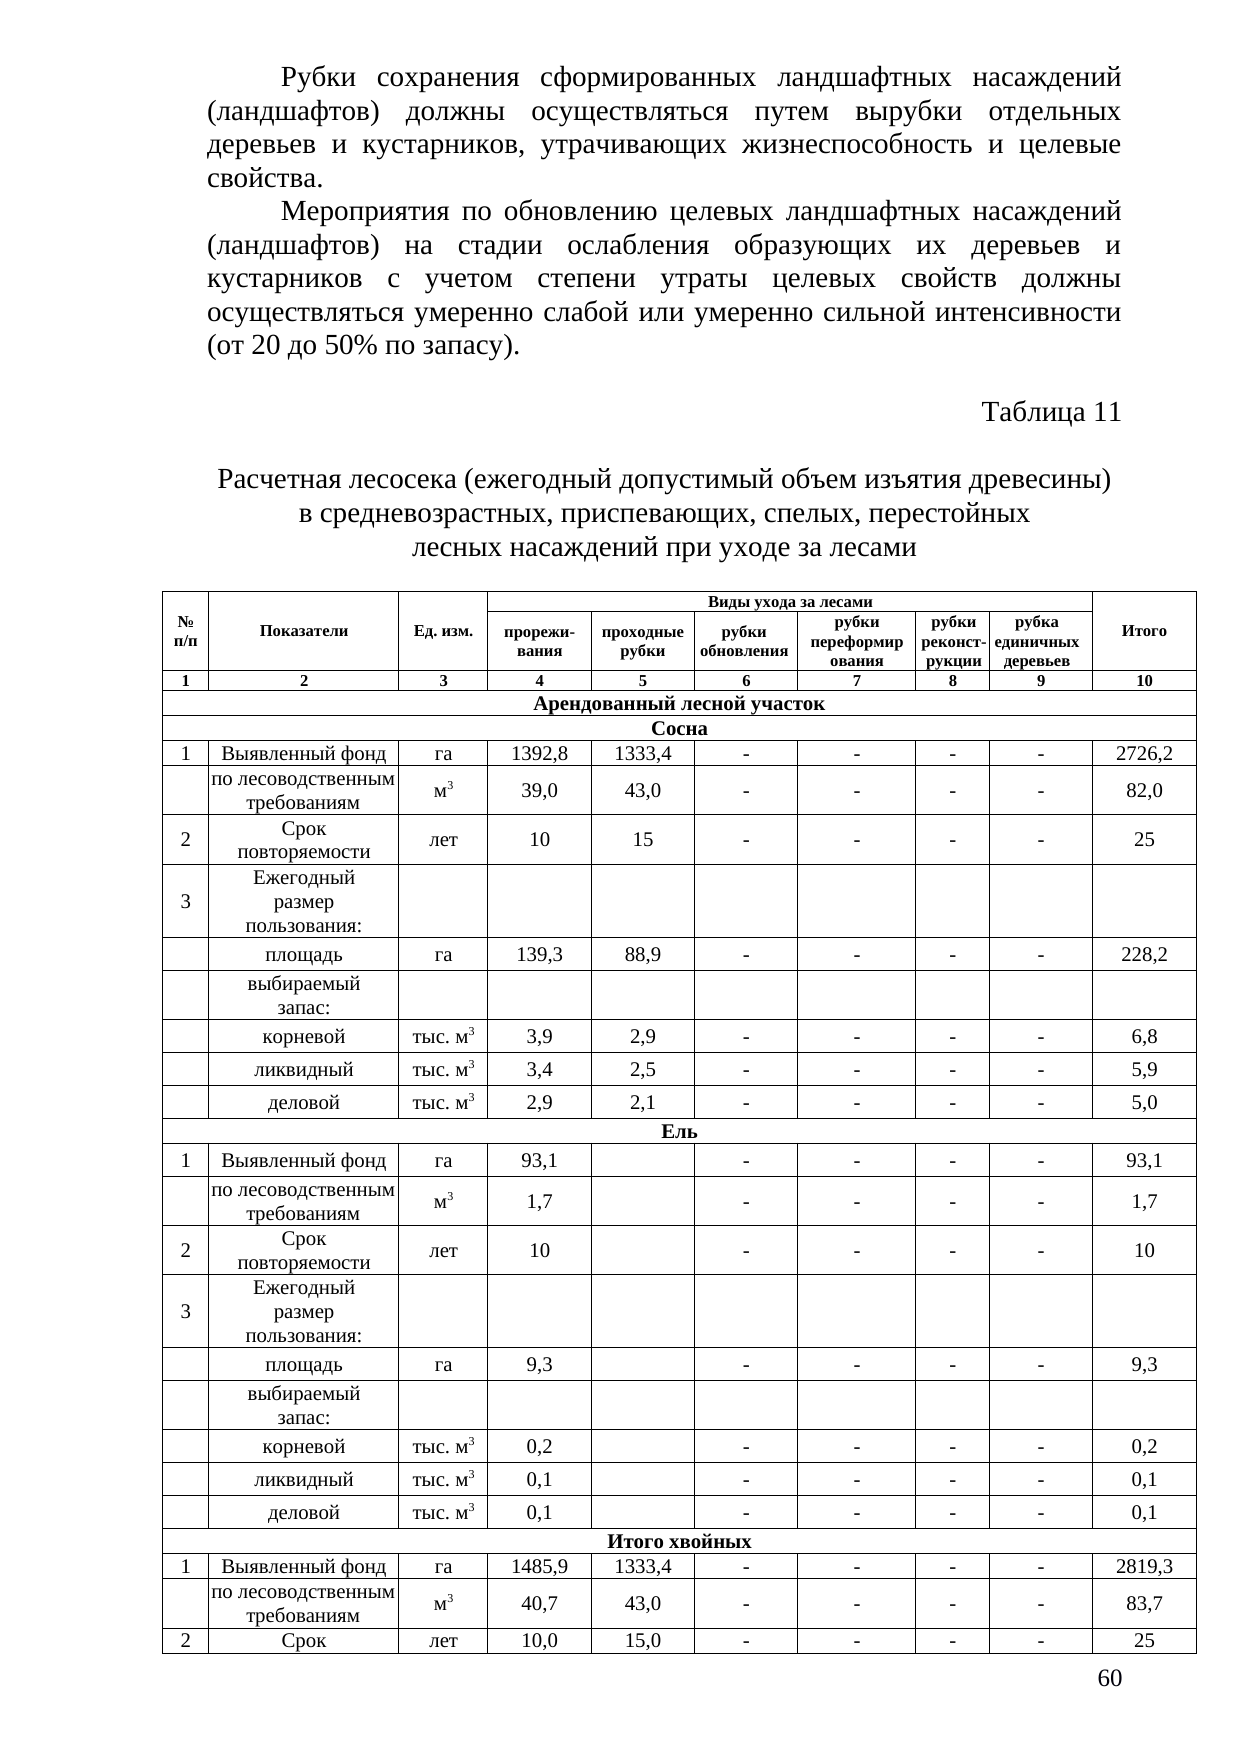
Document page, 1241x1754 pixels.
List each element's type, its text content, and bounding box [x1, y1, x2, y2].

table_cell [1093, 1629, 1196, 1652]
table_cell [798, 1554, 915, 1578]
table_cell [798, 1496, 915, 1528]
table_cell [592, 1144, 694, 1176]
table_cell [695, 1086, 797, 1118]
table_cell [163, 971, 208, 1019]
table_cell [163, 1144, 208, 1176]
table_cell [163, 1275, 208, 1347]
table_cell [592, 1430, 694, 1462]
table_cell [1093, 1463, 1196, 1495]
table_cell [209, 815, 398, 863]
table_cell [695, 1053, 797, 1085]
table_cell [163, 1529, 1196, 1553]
text Рубки сохранения сформированных ландшафтных насаждений (ландшафтов) должны осуществляться путем вырубки отдельных деревьев и кустарников, утрачивающих жизнеспособность и целевые свойства. [207, 59, 1122, 193]
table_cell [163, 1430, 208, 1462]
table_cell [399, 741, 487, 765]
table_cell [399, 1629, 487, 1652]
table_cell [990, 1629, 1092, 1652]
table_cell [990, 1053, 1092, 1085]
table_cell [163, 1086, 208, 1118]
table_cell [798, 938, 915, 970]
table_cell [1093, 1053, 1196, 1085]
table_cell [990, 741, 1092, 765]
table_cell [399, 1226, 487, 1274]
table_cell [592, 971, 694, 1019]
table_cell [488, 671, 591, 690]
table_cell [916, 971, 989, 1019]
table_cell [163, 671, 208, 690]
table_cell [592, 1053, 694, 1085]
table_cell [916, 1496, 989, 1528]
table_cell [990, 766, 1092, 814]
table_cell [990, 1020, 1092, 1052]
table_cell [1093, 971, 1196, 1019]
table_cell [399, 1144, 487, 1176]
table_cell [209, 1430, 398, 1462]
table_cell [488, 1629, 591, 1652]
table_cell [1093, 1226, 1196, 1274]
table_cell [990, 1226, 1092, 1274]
text Мероприятия по обновлению целевых ландшафтных насаждений (ландшафтов) на стадии ослабления образующих их деревьев и кустарников с учетом степени утраты целевых свойств должны осуществляться умеренно слабой или умеренно сильной интенсивности (от 20 до 50% по запасу). [207, 193, 1122, 361]
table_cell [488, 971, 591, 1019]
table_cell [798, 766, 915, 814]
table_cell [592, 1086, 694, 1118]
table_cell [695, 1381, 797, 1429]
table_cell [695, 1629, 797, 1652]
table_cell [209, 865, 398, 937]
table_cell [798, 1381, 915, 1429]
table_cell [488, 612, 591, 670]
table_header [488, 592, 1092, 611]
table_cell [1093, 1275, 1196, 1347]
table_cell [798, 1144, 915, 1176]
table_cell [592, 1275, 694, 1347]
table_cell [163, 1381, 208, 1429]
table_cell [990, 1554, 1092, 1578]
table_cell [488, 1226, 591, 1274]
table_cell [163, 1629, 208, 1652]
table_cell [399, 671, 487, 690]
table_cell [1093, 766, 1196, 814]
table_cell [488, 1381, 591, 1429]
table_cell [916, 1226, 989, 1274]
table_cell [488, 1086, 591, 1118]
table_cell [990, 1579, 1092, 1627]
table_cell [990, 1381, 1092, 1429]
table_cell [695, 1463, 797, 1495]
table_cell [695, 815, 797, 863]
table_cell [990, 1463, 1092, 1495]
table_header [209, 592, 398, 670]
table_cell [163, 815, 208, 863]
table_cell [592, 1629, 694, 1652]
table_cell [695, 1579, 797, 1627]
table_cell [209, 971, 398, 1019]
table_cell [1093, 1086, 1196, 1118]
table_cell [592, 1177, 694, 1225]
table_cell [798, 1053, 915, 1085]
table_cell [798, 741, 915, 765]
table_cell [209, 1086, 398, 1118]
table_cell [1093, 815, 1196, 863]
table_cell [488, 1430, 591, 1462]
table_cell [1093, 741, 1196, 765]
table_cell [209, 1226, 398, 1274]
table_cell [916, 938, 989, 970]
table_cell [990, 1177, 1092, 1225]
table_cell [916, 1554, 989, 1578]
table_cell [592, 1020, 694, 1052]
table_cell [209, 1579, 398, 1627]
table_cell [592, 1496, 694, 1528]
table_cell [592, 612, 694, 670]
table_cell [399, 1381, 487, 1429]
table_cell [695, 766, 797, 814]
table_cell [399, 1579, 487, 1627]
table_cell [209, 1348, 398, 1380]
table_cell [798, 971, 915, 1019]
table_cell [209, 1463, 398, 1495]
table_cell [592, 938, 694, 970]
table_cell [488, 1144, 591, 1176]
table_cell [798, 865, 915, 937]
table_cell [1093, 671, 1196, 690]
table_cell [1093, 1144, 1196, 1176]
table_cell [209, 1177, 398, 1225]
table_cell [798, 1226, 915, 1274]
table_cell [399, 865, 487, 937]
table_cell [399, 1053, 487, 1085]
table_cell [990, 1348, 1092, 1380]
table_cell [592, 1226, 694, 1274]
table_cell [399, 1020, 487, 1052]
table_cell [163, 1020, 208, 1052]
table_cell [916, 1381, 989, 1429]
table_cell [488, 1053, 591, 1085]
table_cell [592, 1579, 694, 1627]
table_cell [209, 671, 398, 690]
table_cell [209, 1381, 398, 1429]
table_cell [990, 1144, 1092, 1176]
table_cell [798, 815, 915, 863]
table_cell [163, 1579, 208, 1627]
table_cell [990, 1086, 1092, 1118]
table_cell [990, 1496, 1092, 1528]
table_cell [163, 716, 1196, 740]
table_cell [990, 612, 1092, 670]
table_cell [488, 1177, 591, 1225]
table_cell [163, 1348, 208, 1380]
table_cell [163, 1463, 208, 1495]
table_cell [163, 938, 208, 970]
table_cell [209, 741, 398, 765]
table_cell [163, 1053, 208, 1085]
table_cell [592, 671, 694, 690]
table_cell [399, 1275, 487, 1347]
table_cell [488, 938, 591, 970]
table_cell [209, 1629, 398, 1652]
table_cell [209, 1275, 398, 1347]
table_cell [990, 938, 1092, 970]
text Расчетная лесосека (ежегодный допустимый объем изъятия древесины) [207, 462, 1122, 495]
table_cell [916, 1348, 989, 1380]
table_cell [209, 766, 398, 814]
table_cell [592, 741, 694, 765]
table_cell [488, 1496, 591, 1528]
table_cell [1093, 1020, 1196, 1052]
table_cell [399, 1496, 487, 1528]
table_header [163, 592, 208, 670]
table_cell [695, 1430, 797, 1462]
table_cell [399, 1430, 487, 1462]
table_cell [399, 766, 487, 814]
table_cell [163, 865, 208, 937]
text лесных насаждений при уходе за лесами [207, 529, 1122, 562]
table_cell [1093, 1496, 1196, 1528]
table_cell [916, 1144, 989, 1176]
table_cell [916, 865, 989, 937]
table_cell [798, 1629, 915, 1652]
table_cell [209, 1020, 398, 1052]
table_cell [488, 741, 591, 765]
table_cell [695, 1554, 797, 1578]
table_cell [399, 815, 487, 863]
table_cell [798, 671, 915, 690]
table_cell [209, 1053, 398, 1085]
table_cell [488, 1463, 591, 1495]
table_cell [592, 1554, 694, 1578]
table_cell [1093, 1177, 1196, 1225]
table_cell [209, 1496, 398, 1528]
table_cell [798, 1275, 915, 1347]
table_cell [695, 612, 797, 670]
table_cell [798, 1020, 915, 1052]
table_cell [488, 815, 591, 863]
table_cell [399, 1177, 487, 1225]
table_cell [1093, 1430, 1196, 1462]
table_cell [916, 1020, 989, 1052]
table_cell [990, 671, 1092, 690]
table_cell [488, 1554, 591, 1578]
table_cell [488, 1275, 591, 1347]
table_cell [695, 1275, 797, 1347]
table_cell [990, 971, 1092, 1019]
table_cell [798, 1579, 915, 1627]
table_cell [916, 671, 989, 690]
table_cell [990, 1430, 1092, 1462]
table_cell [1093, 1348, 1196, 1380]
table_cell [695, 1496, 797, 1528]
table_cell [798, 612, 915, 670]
text в средневозрастных, приспевающих, спелых, перестойных [207, 495, 1122, 529]
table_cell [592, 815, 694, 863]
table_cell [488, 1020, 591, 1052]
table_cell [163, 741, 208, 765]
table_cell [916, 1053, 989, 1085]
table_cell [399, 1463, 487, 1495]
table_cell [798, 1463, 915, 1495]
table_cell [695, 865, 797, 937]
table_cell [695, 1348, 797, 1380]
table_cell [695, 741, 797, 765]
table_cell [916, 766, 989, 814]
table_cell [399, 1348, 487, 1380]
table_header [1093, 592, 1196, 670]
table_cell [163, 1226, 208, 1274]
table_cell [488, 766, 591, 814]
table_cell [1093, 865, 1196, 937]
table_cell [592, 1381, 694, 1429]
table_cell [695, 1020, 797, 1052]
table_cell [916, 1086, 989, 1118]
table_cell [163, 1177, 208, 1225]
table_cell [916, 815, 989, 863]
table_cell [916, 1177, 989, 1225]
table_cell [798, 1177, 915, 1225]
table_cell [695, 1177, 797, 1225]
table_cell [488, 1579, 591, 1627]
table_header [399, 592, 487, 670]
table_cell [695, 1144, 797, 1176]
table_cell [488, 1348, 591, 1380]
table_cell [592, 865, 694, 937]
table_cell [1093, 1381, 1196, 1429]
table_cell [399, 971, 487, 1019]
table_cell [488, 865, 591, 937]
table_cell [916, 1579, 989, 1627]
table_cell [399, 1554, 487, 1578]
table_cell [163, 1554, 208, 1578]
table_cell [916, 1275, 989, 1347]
text Таблица 11 [207, 394, 1122, 428]
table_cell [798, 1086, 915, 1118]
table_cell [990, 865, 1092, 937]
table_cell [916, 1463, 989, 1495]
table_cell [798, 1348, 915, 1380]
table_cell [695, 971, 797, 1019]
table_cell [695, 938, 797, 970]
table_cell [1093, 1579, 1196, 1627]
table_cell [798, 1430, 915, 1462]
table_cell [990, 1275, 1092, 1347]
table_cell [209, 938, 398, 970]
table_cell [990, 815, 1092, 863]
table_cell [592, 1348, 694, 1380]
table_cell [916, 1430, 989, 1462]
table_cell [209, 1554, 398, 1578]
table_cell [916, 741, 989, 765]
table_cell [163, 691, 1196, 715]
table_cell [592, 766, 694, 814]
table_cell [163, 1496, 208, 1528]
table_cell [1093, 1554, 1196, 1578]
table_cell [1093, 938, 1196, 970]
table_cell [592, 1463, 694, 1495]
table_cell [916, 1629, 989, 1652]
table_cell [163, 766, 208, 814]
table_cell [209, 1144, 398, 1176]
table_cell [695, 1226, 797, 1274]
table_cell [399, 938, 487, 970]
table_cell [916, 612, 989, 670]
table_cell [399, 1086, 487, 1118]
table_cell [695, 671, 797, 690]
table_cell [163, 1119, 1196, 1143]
